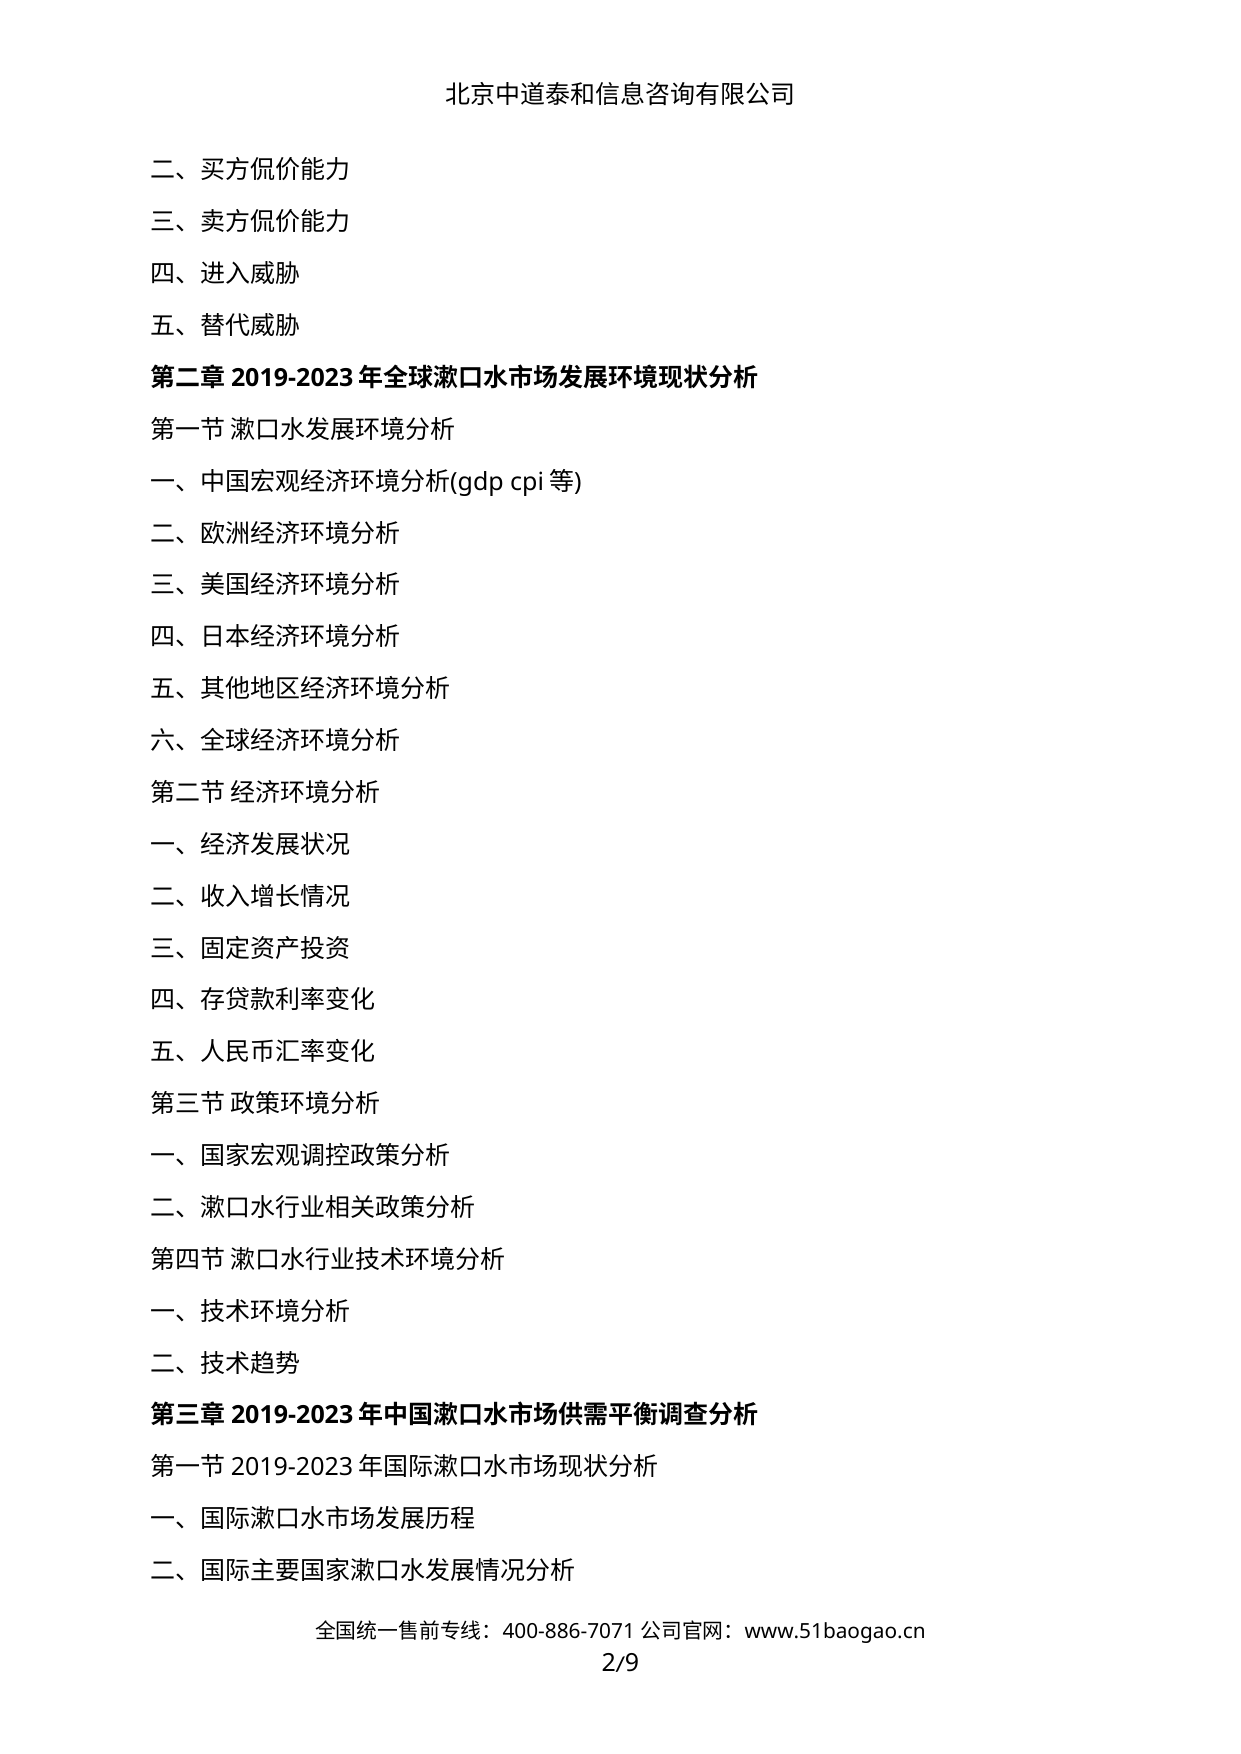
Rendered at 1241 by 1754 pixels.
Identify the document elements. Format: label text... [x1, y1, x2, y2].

text 四、存贷款利率变化 [150, 980, 1090, 1016]
text 第三章 2019-2023年中国漱口水市场供需平衡调查分析 [150, 1395, 1090, 1431]
text 第四节 漱口水行业技术环境分析 [150, 1239, 1090, 1276]
text 三、固定资产投资 [150, 928, 1090, 964]
text 一、中国宏观经济环境分析(gdp cpi等) [150, 461, 1090, 497]
text 二、漱口水行业相关政策分析 [150, 1187, 1090, 1224]
text 六、全球经济环境分析 [150, 721, 1090, 757]
text 二、买方侃价能力 [150, 150, 1090, 186]
text 四、进入威胁 [150, 254, 1090, 290]
text 二、收入增长情况 [150, 876, 1090, 912]
text 四、日本经济环境分析 [150, 617, 1090, 653]
text 五、其他地区经济环境分析 [150, 669, 1090, 705]
text 第二节 经济环境分析 [150, 772, 1090, 809]
text 三、美国经济环境分析 [150, 565, 1090, 601]
text 二、国际主要国家漱口水发展情况分析 [150, 1551, 1090, 1587]
text 二、欧洲经济环境分析 [150, 513, 1090, 549]
text 二、技术趋势 [150, 1343, 1090, 1379]
text 一、经济发展状况 [150, 824, 1090, 861]
text 一、国际漱口水市场发展历程 [150, 1499, 1090, 1535]
text 一、国家宏观调控政策分析 [150, 1136, 1090, 1172]
text 第一节 2019-2023年国际漱口水市场现状分析 [150, 1447, 1090, 1483]
text 五、替代威胁 [150, 306, 1090, 342]
text 第三节 政策环境分析 [150, 1084, 1090, 1120]
text 五、人民币汇率变化 [150, 1032, 1090, 1068]
text 第二章 2019-2023年全球漱口水市场发展环境现状分析 [150, 357, 1090, 394]
text 一、技术环境分析 [150, 1291, 1090, 1327]
text 三、卖方侃价能力 [150, 202, 1090, 238]
text 第一节 漱口水发展环境分析 [150, 409, 1090, 446]
